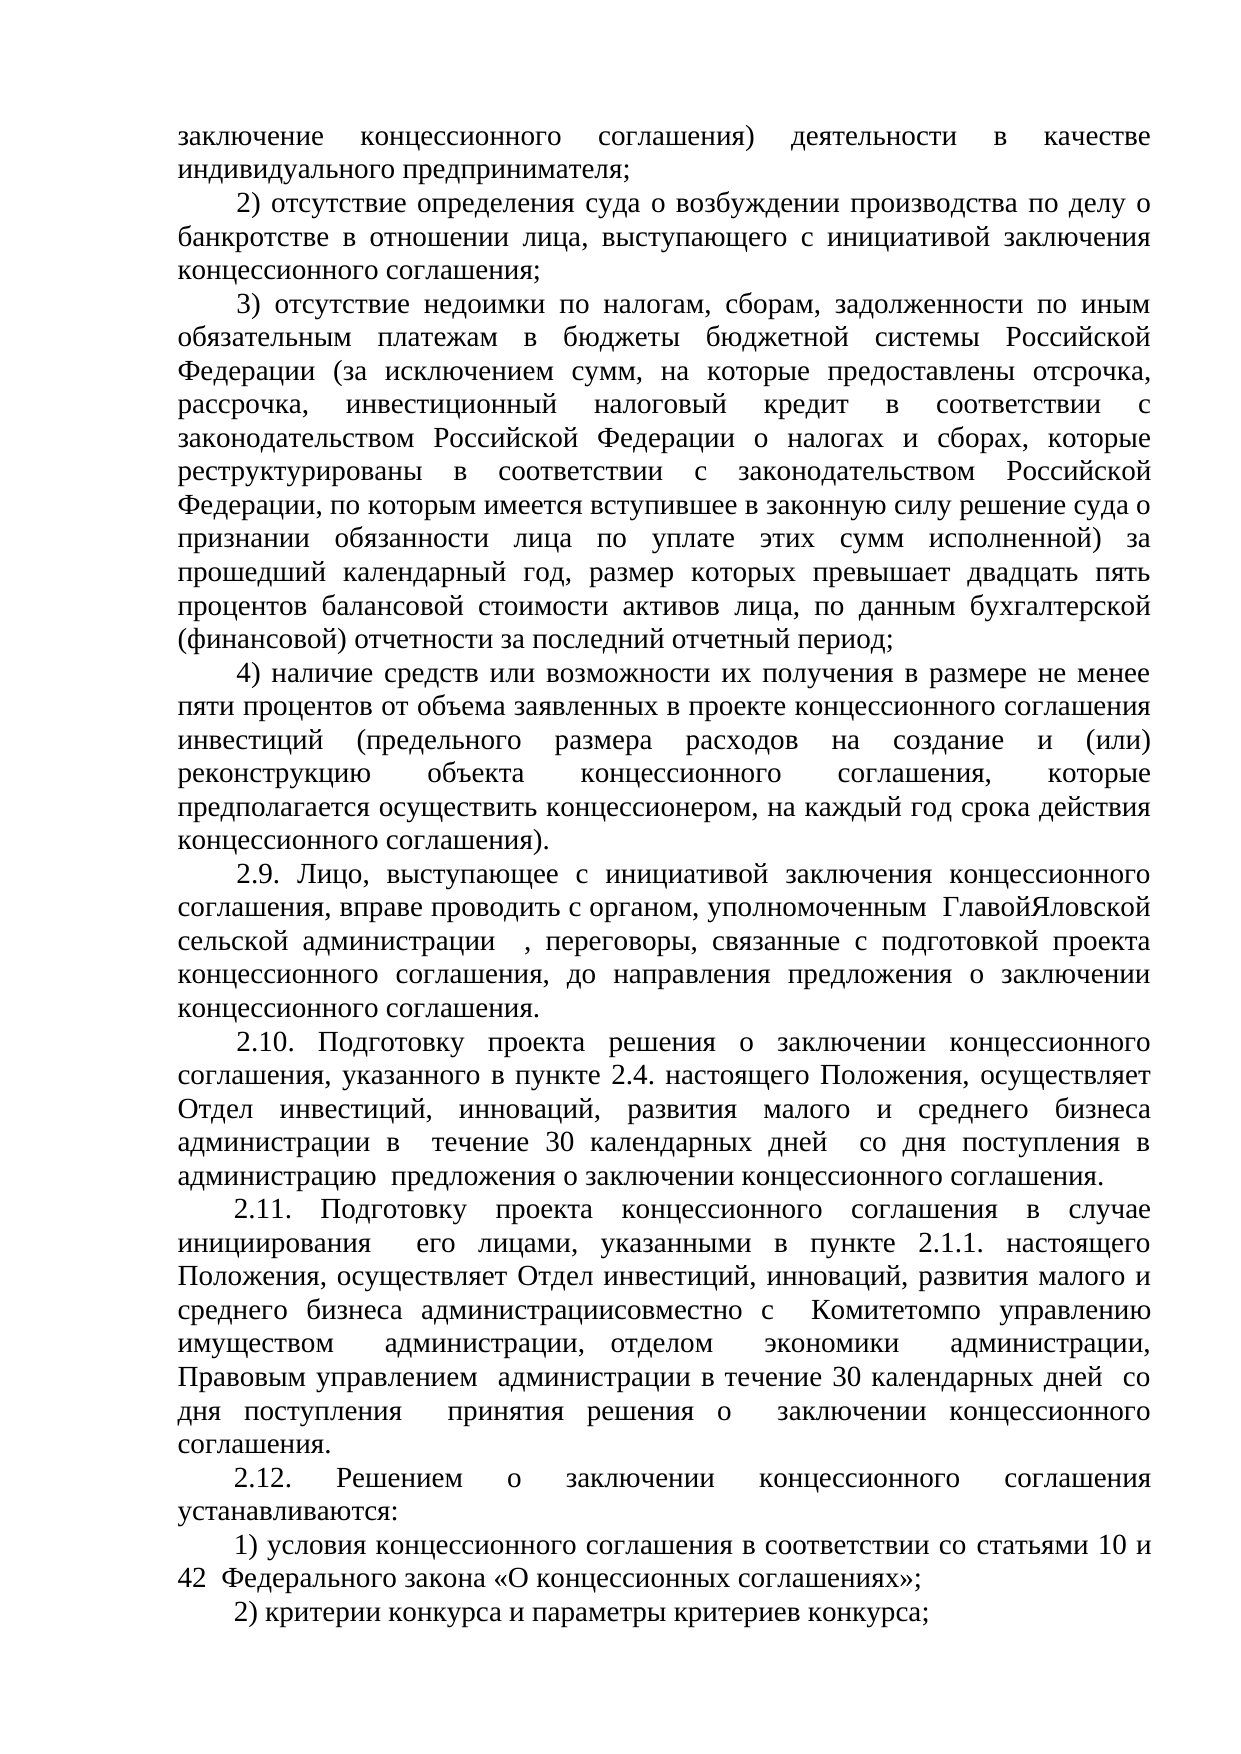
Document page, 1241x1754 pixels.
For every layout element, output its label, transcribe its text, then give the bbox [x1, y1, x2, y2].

text 3) отсутствие недоимки по налогам, сборам, задолженности по иным обязательным платежам в бюджеты бюджетной системы Российской Федерации (за исключением сумм, на которые предоставлены отсрочка, рассрочка, инвестиционный налоговый кредит в соответствии с законодательством Российской Федерации о налогах и сборах, которые реструктурированы в соответствии с законодательством Российской Федерации, по которым имеется вступившее в законную силу решение суда о признании обязанности лица по уплате этих сумм исполненной) за прошедший календарный год, размер которых превышает двадцать пять процентов балансовой стоимости активов лица, по данным бухгалтерской (финансовой) отчетности за последний отчетный период; [177, 286, 1152, 655]
text 2) отсутствие определения суда о возбуждении производства по делу о банкротстве в отношении лица, выступающего с инициативой заключения концессионного соглашения; [177, 185, 1152, 286]
text 2) критерии конкурса и параметры критериев конкурса; [177, 1594, 1152, 1627]
text 2.10. Подготовку проекта решения о заключении концессионного соглашения, указанного в пункте 2.4. настоящего Положения, осуществляет Отдел инвестиций, инноваций, развития малого и среднего бизнеса администрации в течение 30 календарных дней со дня поступления в администрацию предложения о заключении концессионного соглашения. [177, 1024, 1152, 1191]
text 4) наличие средств или возможности их получения в размере не менее пяти процентов от объема заявленных в проекте концессионного соглашения инвестиций (предельного размера расходов на создание и (или) реконструкцию объекта концессионного соглашения, которые предполагается осуществить концессионером, на каждый год срока действия концессионного соглашения). [177, 655, 1152, 856]
text 2.9. Лицо, выступающее с инициативой заключения концессионного соглашения, вправе проводить с органом, уполномоченным ГлавойЯловской сельской администрации , переговоры, связанные с подготовкой проекта концессионного соглашения, до направления предложения о заключении концессионного соглашения. [177, 856, 1152, 1024]
text 1) условия концессионного соглашения в соответствии со статьями 10 и 42 Федерального закона «О концессионных соглашениях»; [177, 1527, 1152, 1594]
text 2.12. Решением о заключении концессионного соглашения устанавливаются: [177, 1460, 1152, 1527]
text 2.11. Подготовку проекта концессионного соглашения в случае инициирования его лицами, указанными в пункте 2.1.1. настоящего Положения, осуществляет Отдел инвестиций, инноваций, развития малого и среднего бизнеса администрациисовместно с Комитетомпо управлению имуществом администрации, отделом экономики администрации, Правовым управлением администрации в течение 30 календарных дней со дня поступления принятия решения о заключении концессионного соглашения. [177, 1191, 1152, 1460]
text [177, 118, 1152, 185]
